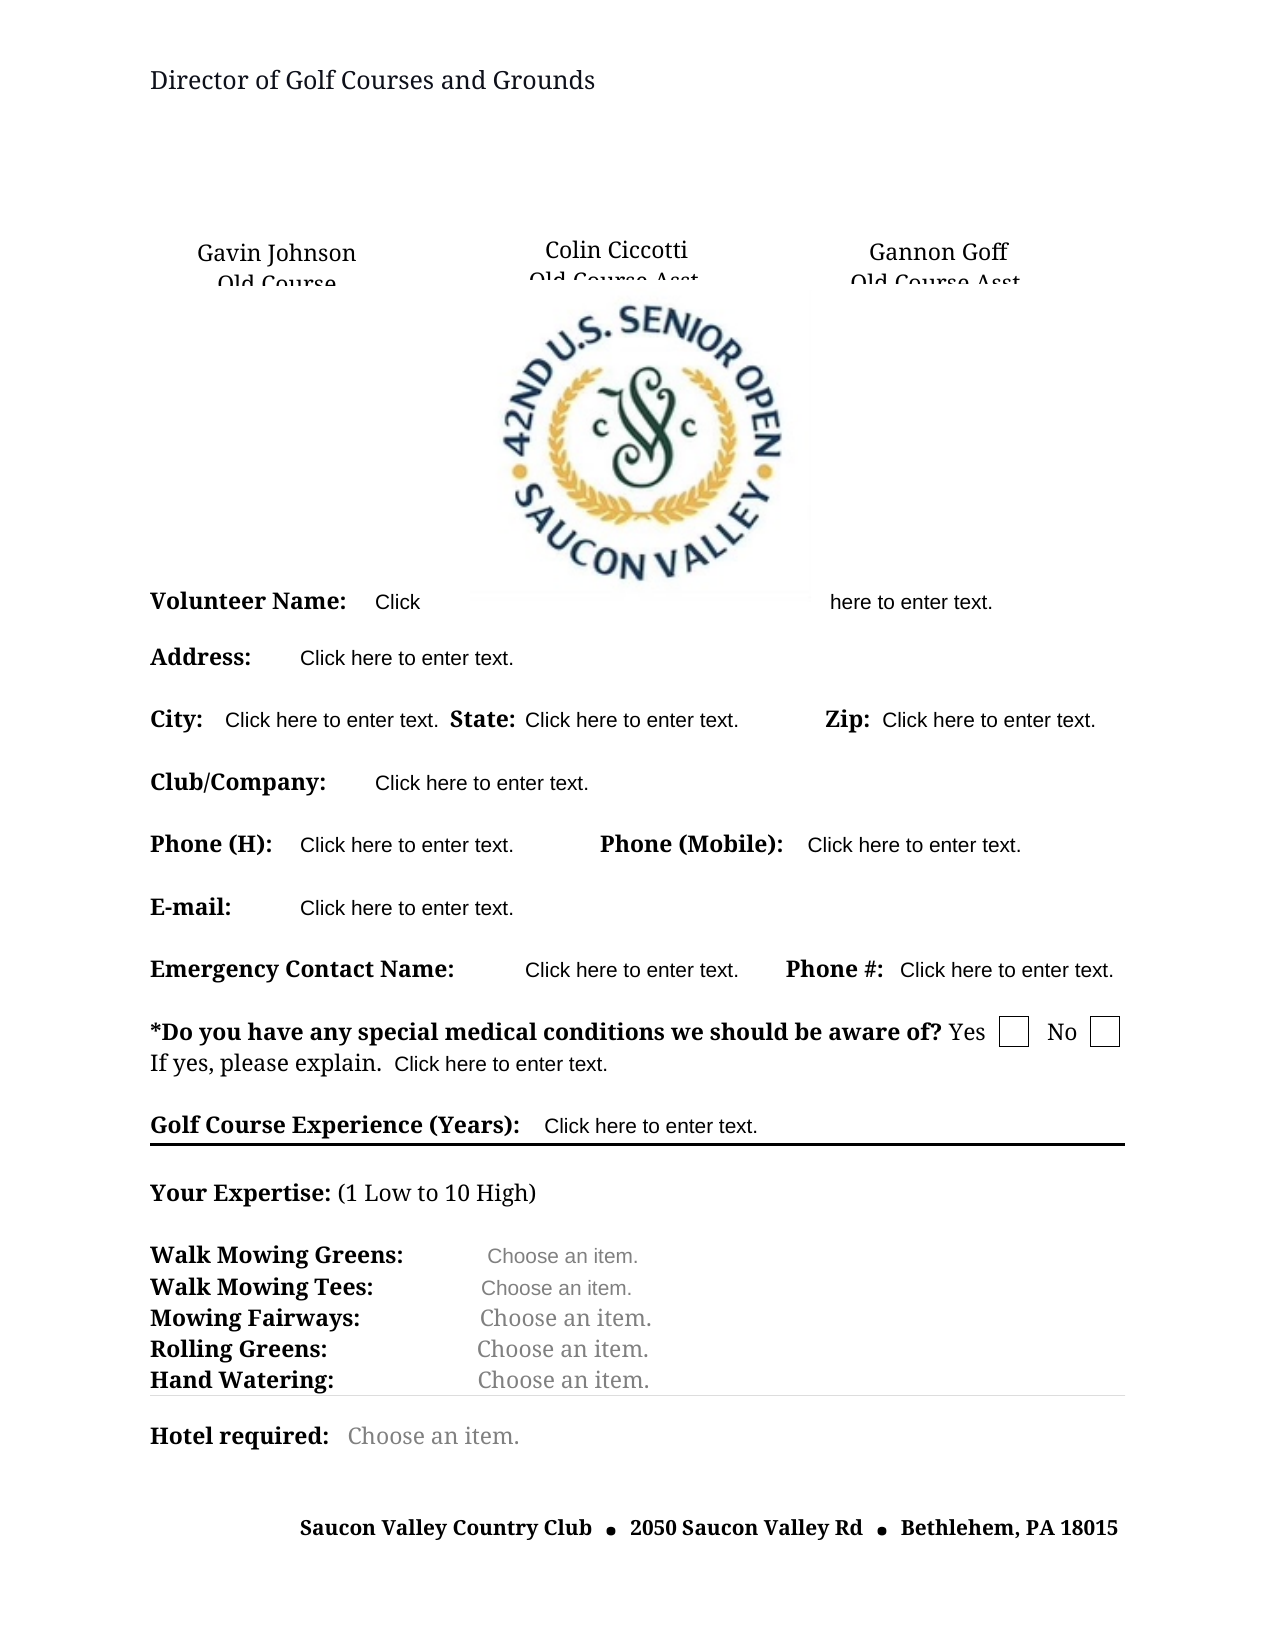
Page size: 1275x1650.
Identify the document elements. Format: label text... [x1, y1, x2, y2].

text Director of Golf Courses and Grounds [150, 63, 1125, 97]
text Your Expertise: (1 Low to 10 High) [150, 1177, 1125, 1208]
text Address: [150, 641, 1125, 672]
text If yes, please explain. [150, 1047, 1125, 1078]
text Rolling Greens: [150, 1333, 1125, 1364]
text Walk Mowing Greens: [150, 1239, 1125, 1271]
text Mowing Fairways: [150, 1302, 1125, 1333]
picture [470, 288, 812, 602]
text Hand Watering: [150, 1364, 1125, 1395]
text Hotel required: [150, 1420, 1125, 1451]
text *Do you have any special medical conditions we should be aware of? Yes No [150, 1016, 999, 1047]
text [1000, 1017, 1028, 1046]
text Walk Mowing Tees: [150, 1271, 1125, 1302]
text City: State: Zip: [150, 703, 1125, 734]
text E-mail: [150, 891, 1125, 922]
text Phone (H): Phone (Mobile): [150, 828, 1125, 891]
text Volunteer Name: [150, 585, 1125, 617]
text Emergency Contact Name: Phone #: [150, 953, 1125, 984]
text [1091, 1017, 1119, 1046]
text Club/Company: [150, 766, 1125, 797]
text Golf Course Experience (Years): [150, 1109, 1125, 1143]
